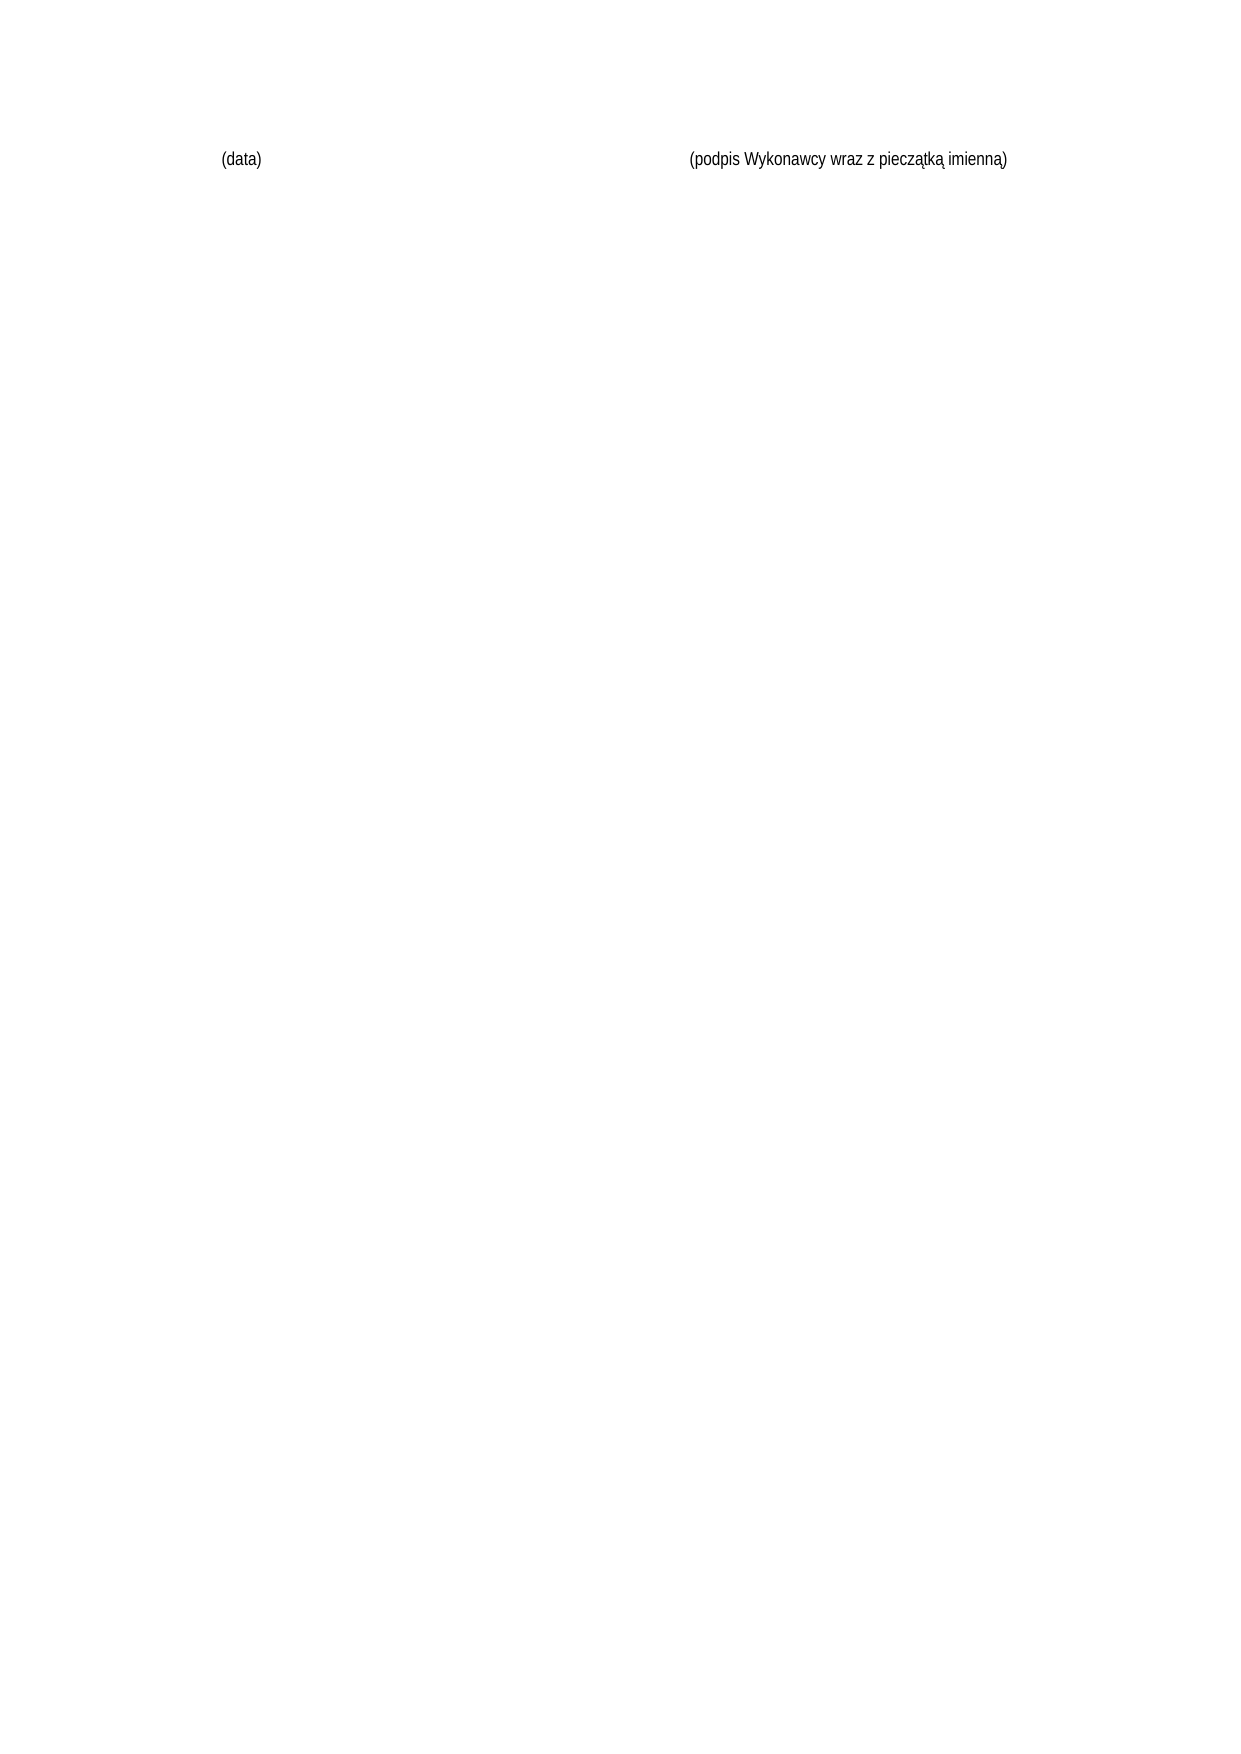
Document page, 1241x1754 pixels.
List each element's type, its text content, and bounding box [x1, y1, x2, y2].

text (data) (podpis Wykonawcy wraz z pieczątką imienną) [148, 148, 1093, 169]
